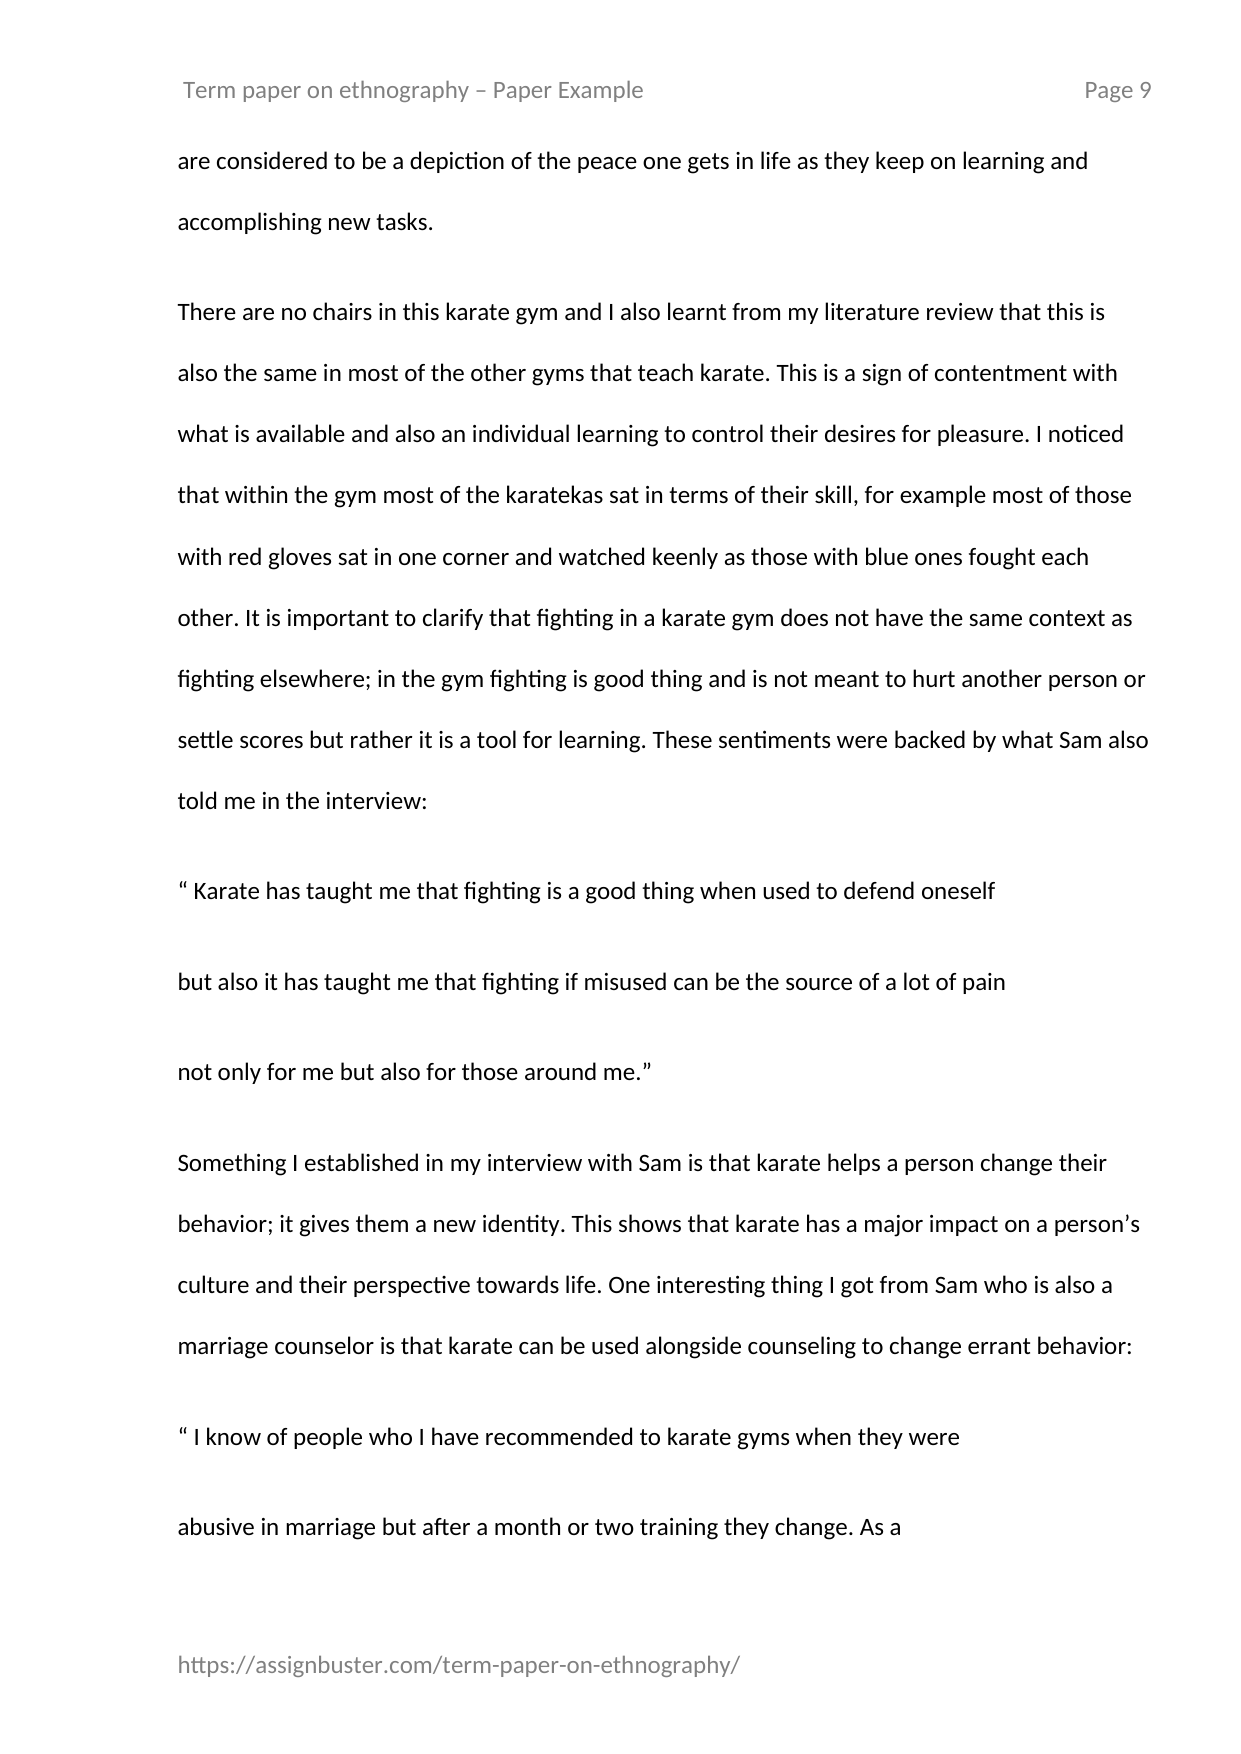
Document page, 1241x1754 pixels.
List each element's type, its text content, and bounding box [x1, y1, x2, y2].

text abusive in marriage but after a month or two training they change. As a [177, 1511, 1152, 1542]
text Something I established in my interview with Sam is that karate helps a person change their behavior; it gives them a new identity. This shows that karate has a major impact on a person’s culture and their perspective towards life. One interesting thing I got from Sam who is also a marriage counselor is that karate can be used alongside counseling to change errant behavior: [177, 1147, 1152, 1361]
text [177, 145, 1152, 237]
text “ I know of people who I have recommended to karate gyms when they were [177, 1421, 1152, 1451]
text but also it has taught me that fighting if misused can be the source of a lot of pain [177, 966, 1152, 996]
text not only for me but also for those around me.” [177, 1056, 1152, 1087]
text There are no chairs in this karate gym and I also learnt from my literature review that this is also the same in most of the other gyms that teach karate. This is a sign of contentment with what is available and also an individual learning to control their desires for pleasure. I noticed that within the gym most of the karatekas sat in terms of their skill, for example most of those with red gloves sat in one corner and watched keenly as those with blue ones fought each other. It is important to clarify that fighting in a karate gym does not have the same context as fighting elsewhere; in the gym fighting is good thing and is not meant to hurt another person or settle scores but rather it is a tool for learning. These sentiments were backed by what Sam also told me in the interview: [177, 297, 1152, 815]
text “ Karate has taught me that fighting is a good thing when used to defend oneself [177, 875, 1152, 906]
